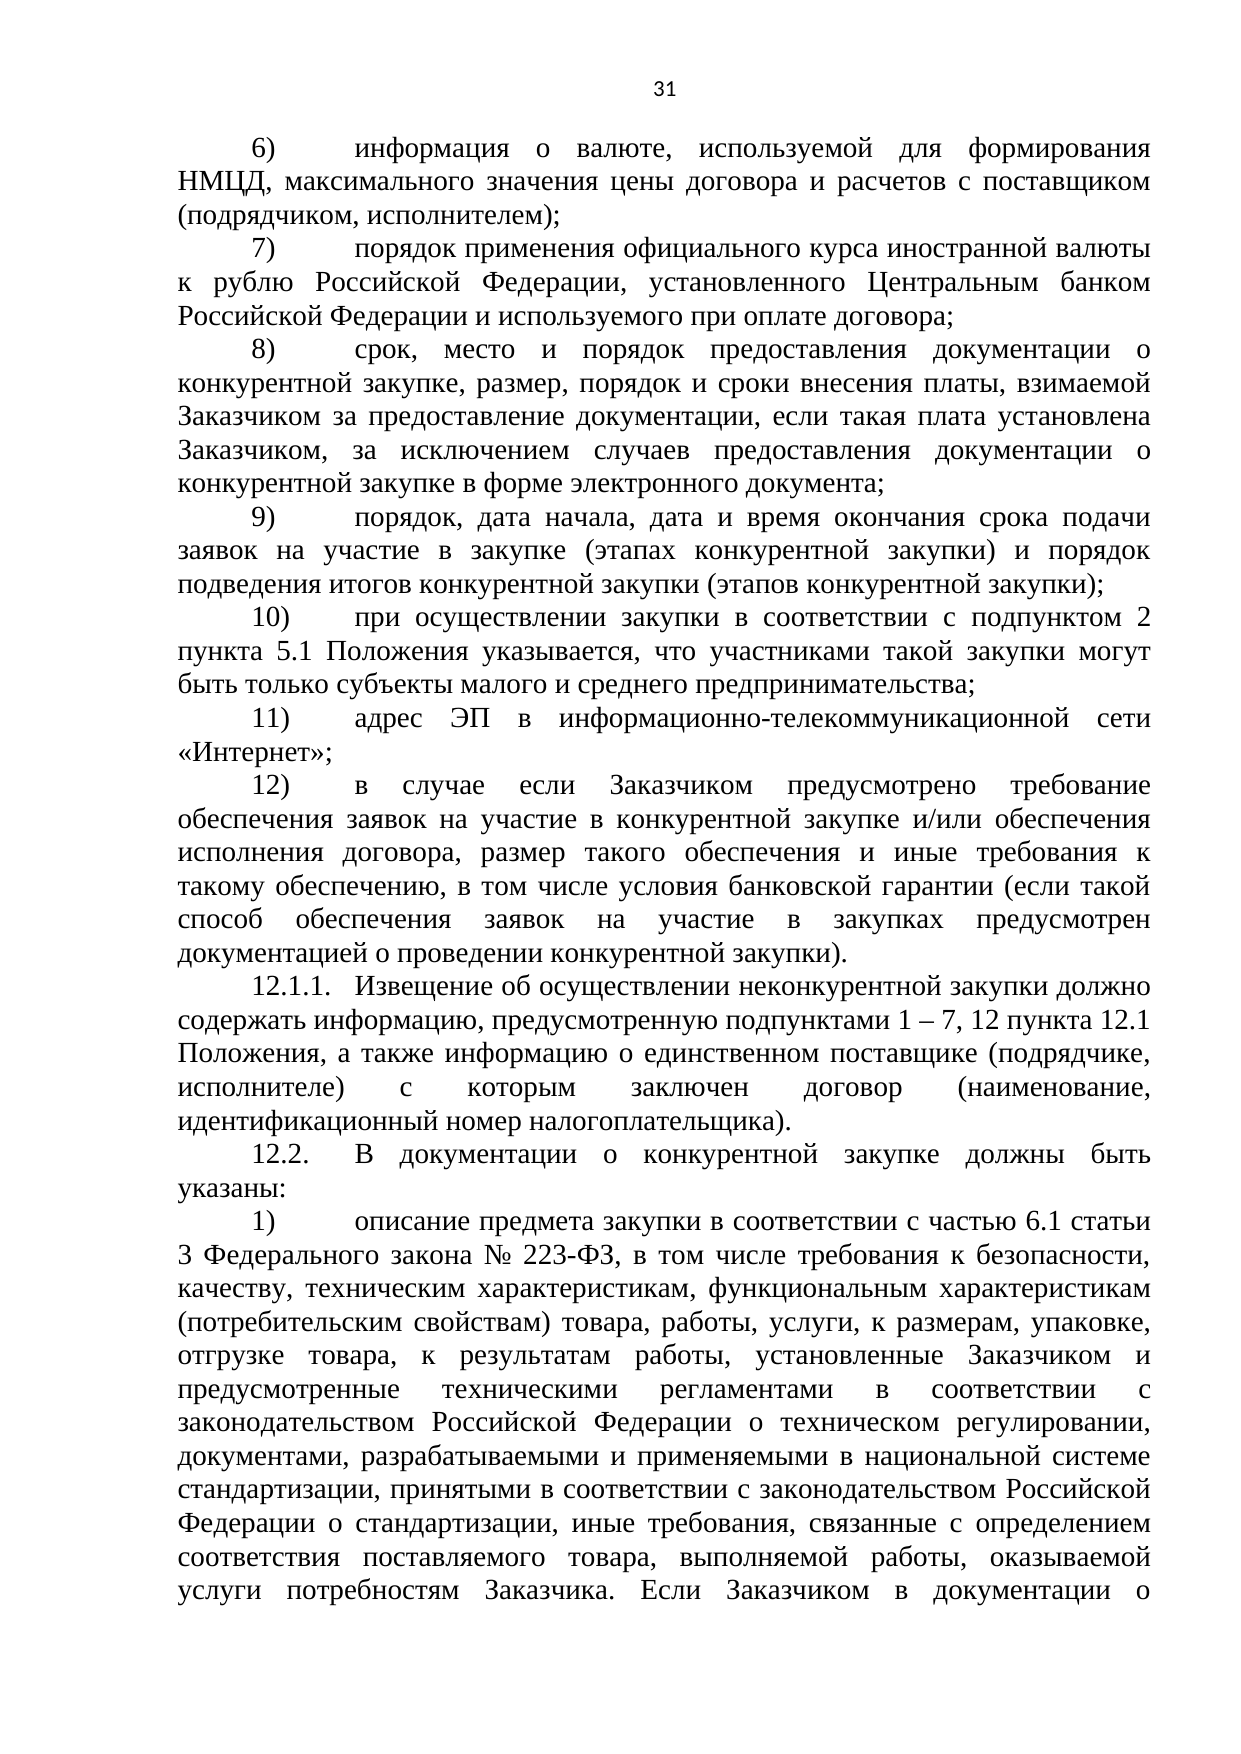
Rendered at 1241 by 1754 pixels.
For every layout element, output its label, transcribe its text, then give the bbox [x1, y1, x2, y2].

list при осуществлении закупки в соответствии с подпунктом 2 пункта 5.1 Положения указывается, что участниками такой закупки могут быть только субъекты малого и среднего предпринимательства; [177, 599, 1152, 700]
list срок, место и порядок предоставления документации о конкурентной закупке, размер, порядок и сроки внесения платы, взимаемой Заказчиком за предоставление документации, если такая плата установлена Заказчиком, за исключением случаев предоставления документации о конкурентной закупке в форме электронного документа; [177, 331, 1152, 499]
list В документации о конкурентной закупке должны быть указаны: [177, 1136, 1152, 1203]
list Извещение об осуществлении неконкурентной закупки должно содержать информацию, предусмотренную подпунктами 1 – 7, 12 пункта 12.1 Положения, а также информацию о единственном поставщике (подрядчике, исполнителе) с которым заключен договор (наименование, идентификационный номер налогоплательщика). [177, 968, 1152, 1136]
list в случае если Заказчиком предусмотрено требование обеспечения заявок на участие в конкурентной закупке и/или обеспечения исполнения договора, размер такого обеспечения и иные требования к такому обеспечению, в том числе условия банковской гарантии (если такой способ обеспечения заявок на участие в закупках предусмотрен документацией о проведении конкурентной закупки). [177, 767, 1152, 968]
list порядок, дата начала, дата и время окончания срока подачи заявок на участие в закупке (этапах конкурентной закупки) и порядок подведения итогов конкурентной закупки (этапов конкурентной закупки); [177, 499, 1152, 599]
list информация о валюте, используемой для формирования НМЦД, максимального значения цены договора и расчетов с поставщиком (подрядчиком, исполнителем); [177, 130, 1152, 231]
list адрес ЭП в информационно-телекоммуникационной сети «Интернет»; [177, 700, 1152, 767]
list порядок применения официального курса иностранной валюты к рублю Российской Федерации, установленного Центральным банком Российской Федерации и используемого при оплате договора; [177, 231, 1152, 331]
